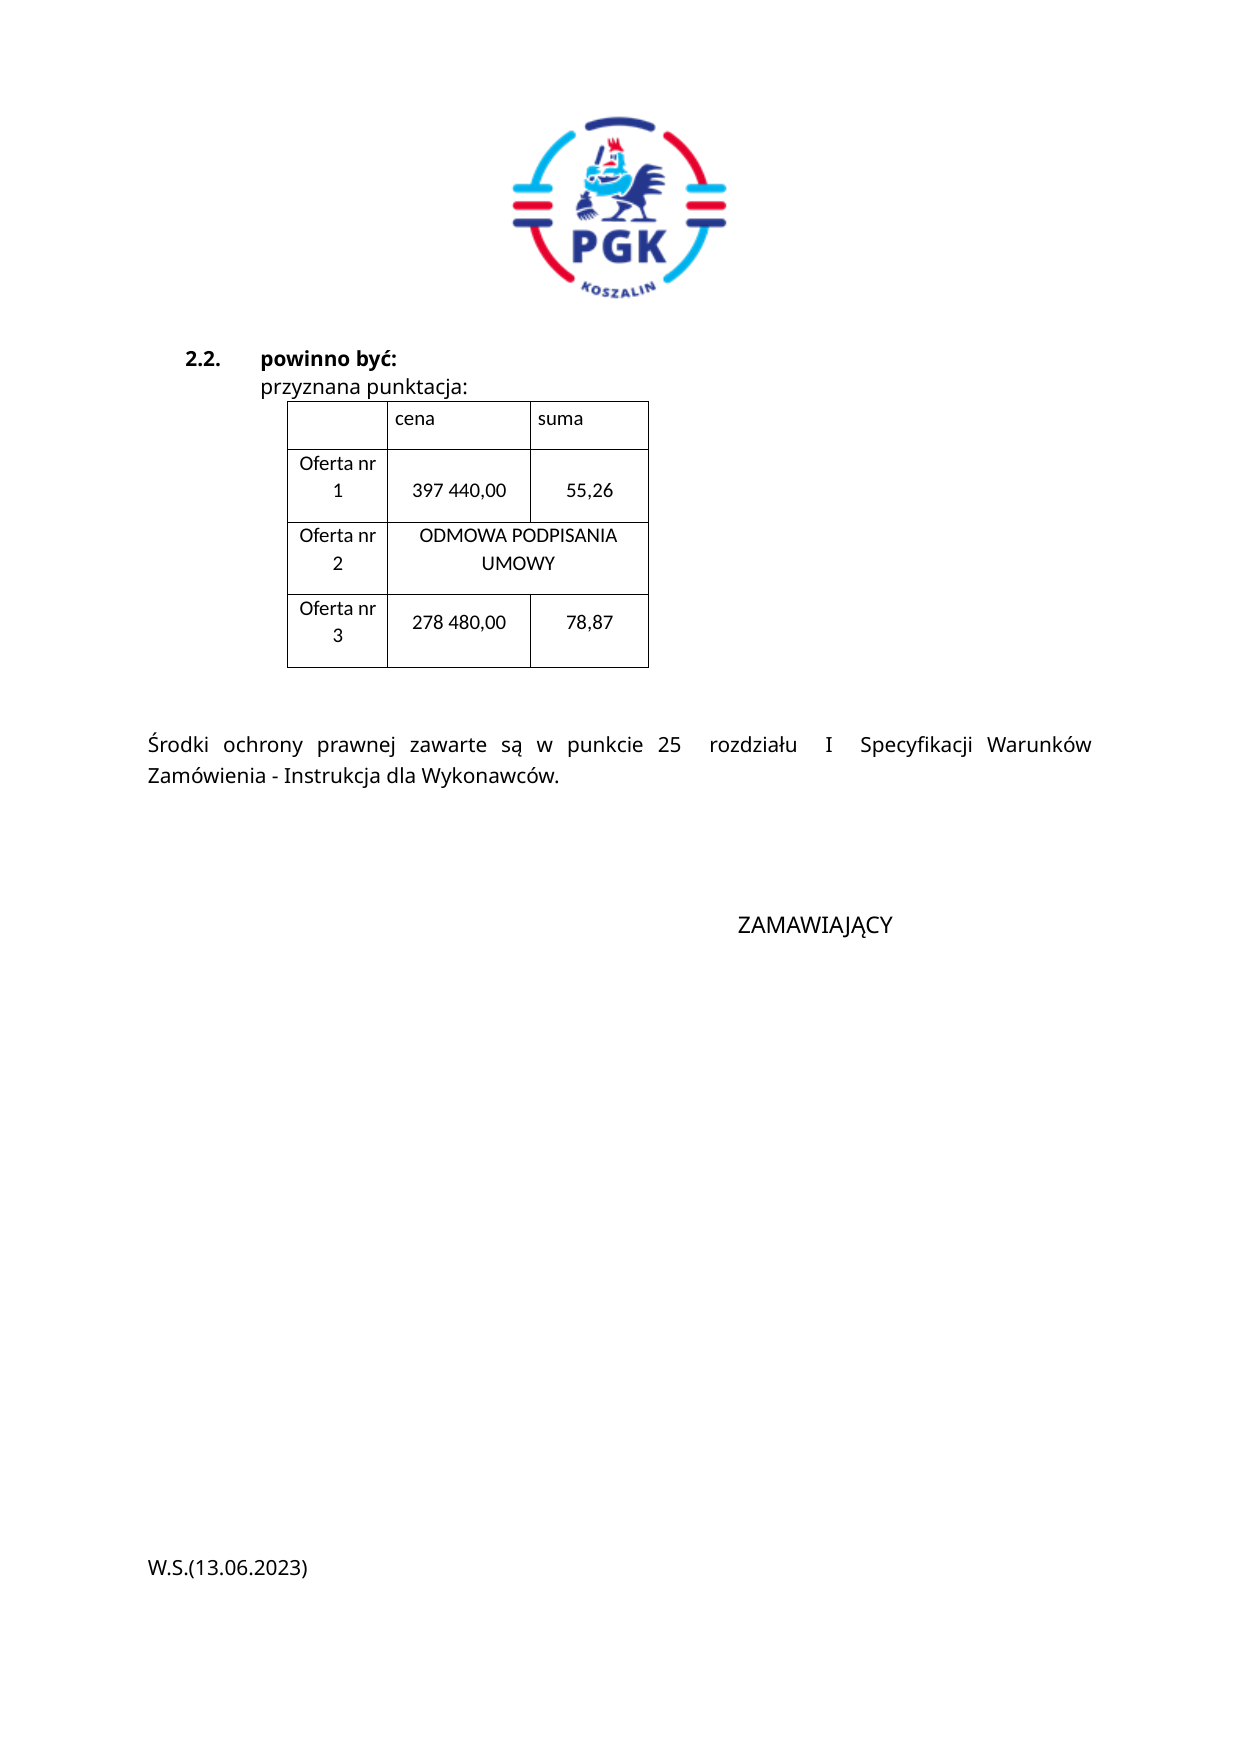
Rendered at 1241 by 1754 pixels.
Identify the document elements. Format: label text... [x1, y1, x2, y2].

table_cell 55,26 [531, 450, 648, 522]
table_cell 78,87 [531, 595, 648, 667]
list powinno być: [185, 344, 1137, 372]
text W.S.(13.06.2023) [148, 1553, 1137, 1582]
table_header cena [388, 402, 530, 449]
list przyznana punktacja: [260, 372, 1137, 401]
picture [468, 73, 772, 344]
table_cell 397 440,00 [388, 450, 530, 522]
text Środki ochrony prawnej zawarte są w punkcie 25 rozdziału I Specyfikacji Warunków Zamówienia - Instrukcja dla Wykonawców. [148, 730, 1093, 789]
table_header suma [531, 402, 648, 449]
table_cell Oferta nr 2 [288, 523, 387, 594]
table_cell 278 480,00 [388, 595, 530, 667]
table_cell Oferta nr 1 [288, 450, 387, 522]
text ZAMAWIAJĄCY [664, 909, 1093, 940]
table_cell ODMOWA PODPISANIA UMOWY [388, 523, 648, 594]
table_cell Oferta nr 3 [288, 595, 387, 667]
table_header [288, 402, 387, 449]
